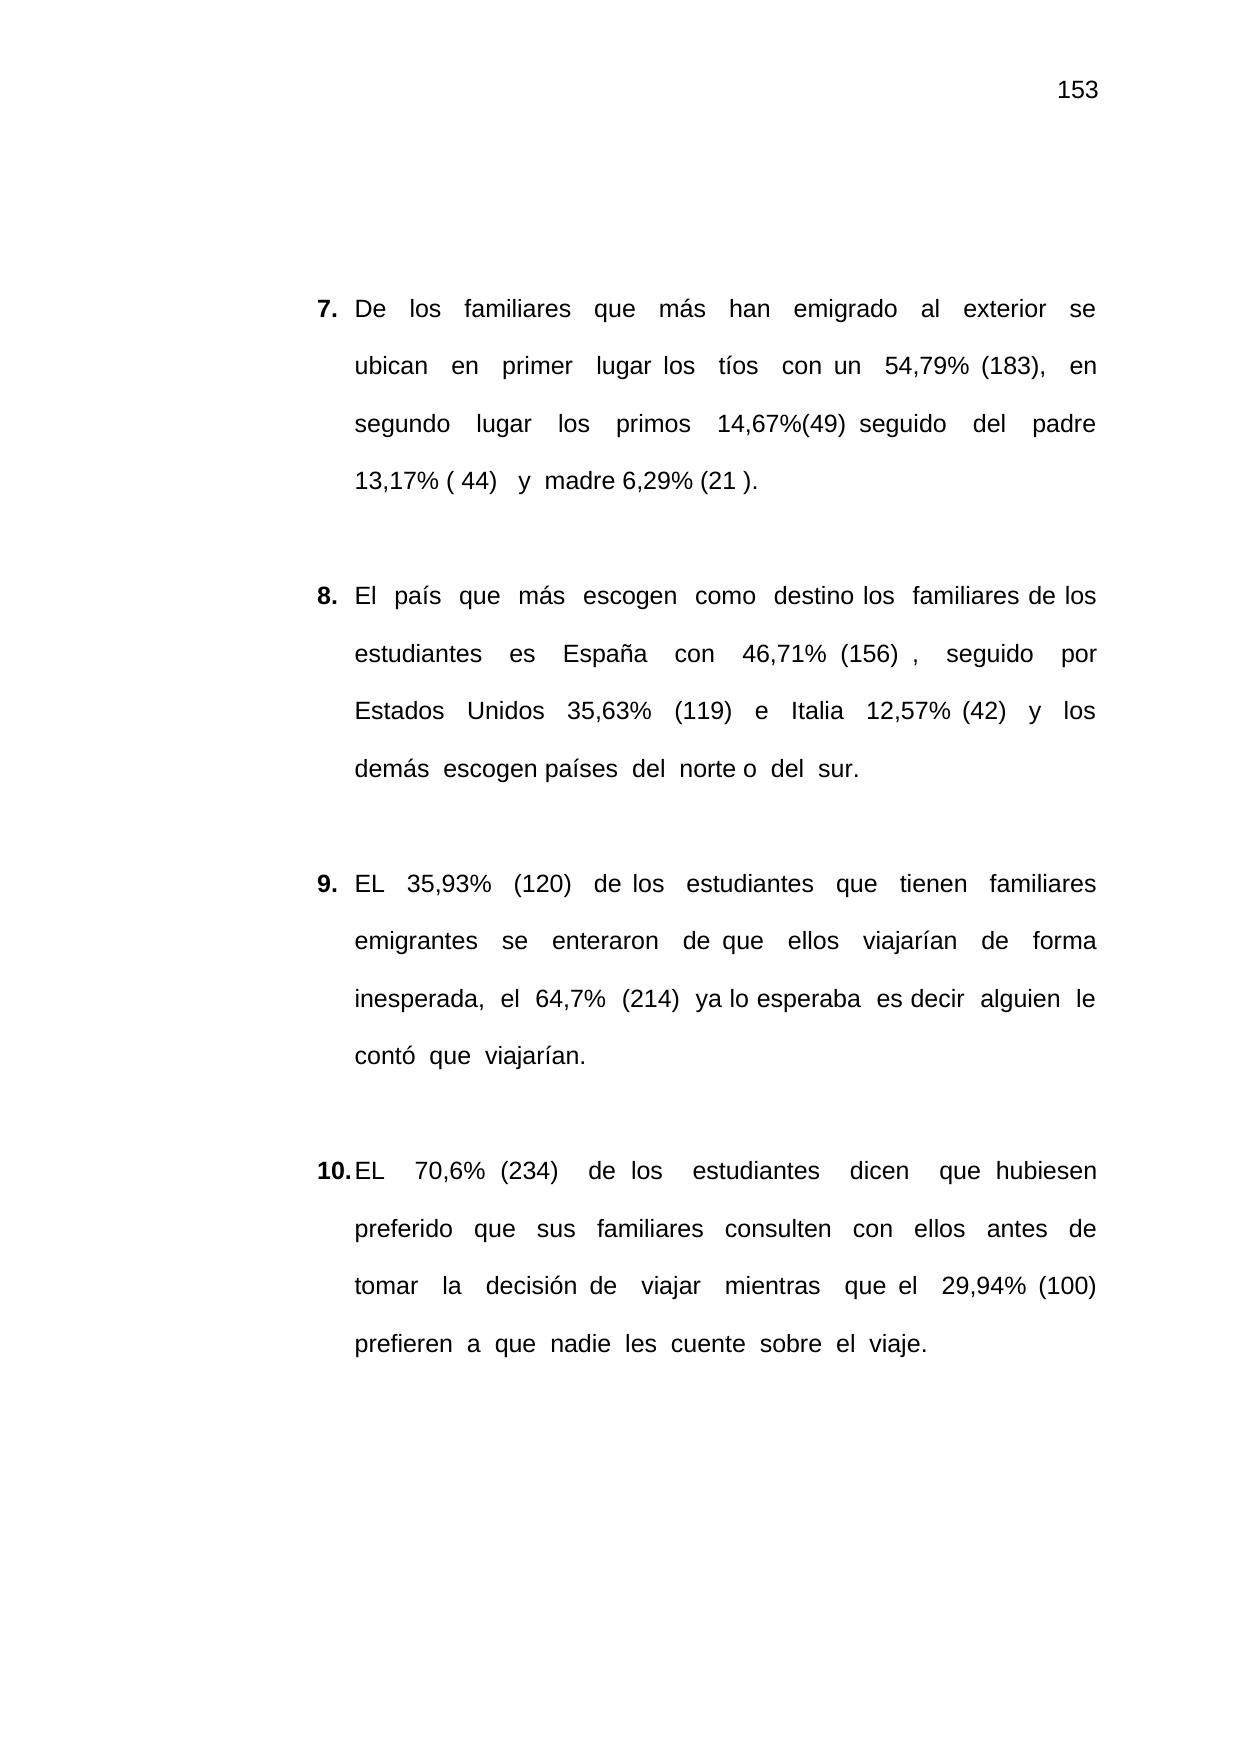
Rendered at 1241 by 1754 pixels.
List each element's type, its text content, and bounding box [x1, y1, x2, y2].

list El país que más escogen como destino los familiares de los estudiantes es España con 46,71% (156) , seguido por Estados Unidos 35,63% (119) e Italia 12,57% (42) y los demás escogen países del norte o del sur. [317, 581, 1098, 782]
list EL 70,6% (234) de los estudiantes dicen que hubiesen preferido que sus familiares consulten con ellos antes de tomar la decisión de viajar mientras que el 29,94% (100) prefieren a que nadie les cuente sobre el viaje. [317, 1156, 1098, 1357]
list EL 35,93% (120) de los estudiantes que tienen familiares emigrantes se enteraron de que ellos viajarían de forma inesperada, el 64,7% (214) ya lo esperaba es decir alguien le contó que viajarían. [317, 869, 1098, 1070]
list De los familiares que más han emigrado al exterior se ubican en primer lugar los tíos con un 54,79% (183), en segundo lugar los primos 14,67%(49) seguido del padre 13,17% ( 44) y madre 6,29% (21 ). [317, 294, 1098, 495]
